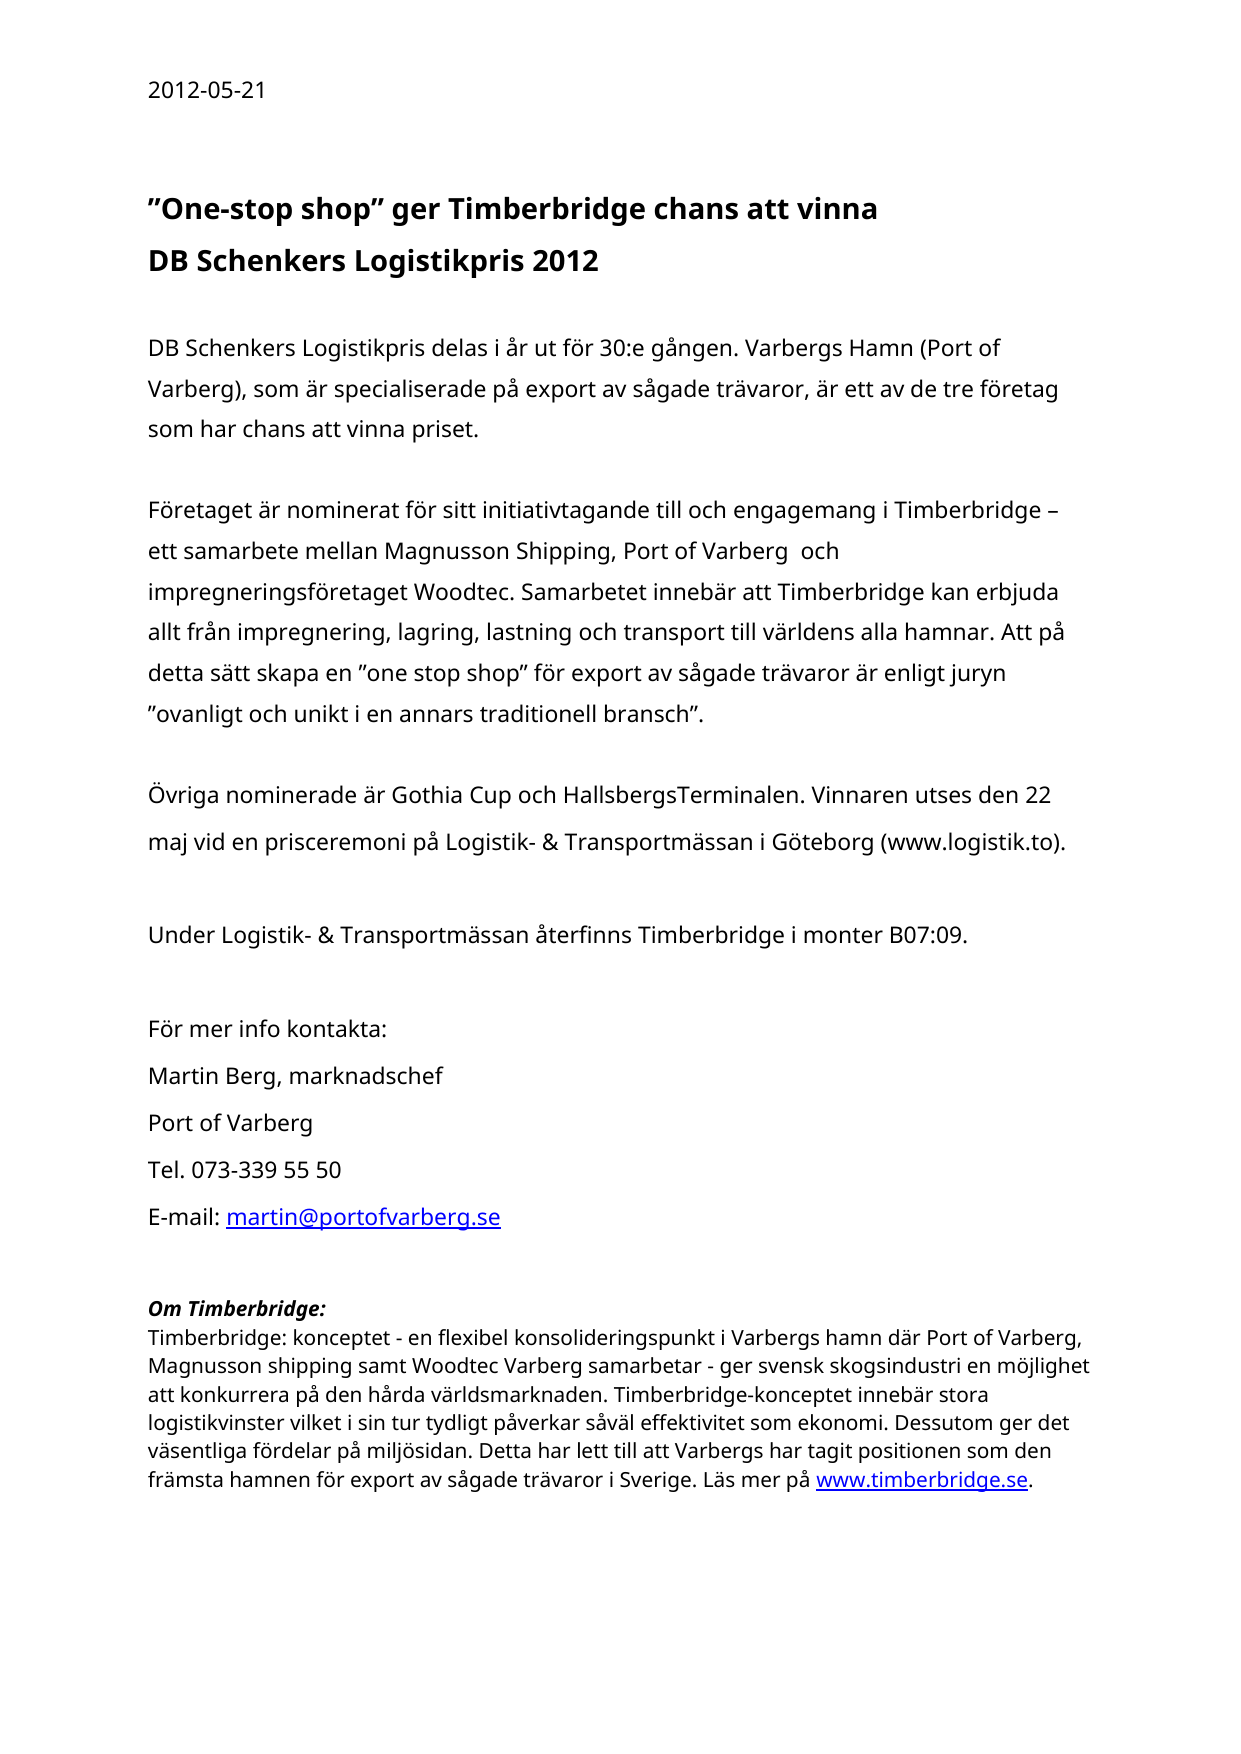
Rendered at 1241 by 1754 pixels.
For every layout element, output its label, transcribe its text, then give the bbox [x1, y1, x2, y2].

text Timberbridge: konceptet - en flexibel konsolideringspunkt i Varbergs hamn där Port of Varberg, Magnusson shipping samt Woodtec Varberg samarbetar ‐ ger svensk skogsindustri en möjlighet att konkurrera på den hårda världsmarknaden. Timberbridge-konceptet innebär stora logistikvinster vilket i sin tur tydligt påverkar såväl effektivitet som ekonomi. Dessutom ger det väsentliga fördelar på miljösidan. Detta har lett till att Varbergs har tagit positionen som den främsta hamnen för export av sågade trävaror i Sverige. Läs mer på www.timberbridge.se. [148, 1323, 1093, 1493]
text DB Schenkers Logistikpris delas i år ut för 30:e gången. Varbergs Hamn (Port of Varberg), som är specialiserade på export av sågade trävaror, är ett av de tre företag som har chans att vinna priset. [148, 332, 1093, 444]
text E-mail: martin@portofvarberg.se [148, 1201, 1093, 1232]
text Port of Varberg [148, 1107, 1093, 1138]
text Övriga nominerade är Gothia Cup och HallsbergsTerminalen. Vinnaren utses den 22 maj vid en prisceremoni på Logistik- & Transportmässan i Göteborg (www.logistik.to). [148, 779, 1093, 857]
text Tel. 073-339 55 50 [148, 1154, 1093, 1185]
text Om Timberbridge: [148, 1294, 1093, 1323]
text ”One-stop shop” ger Timberbridge chans att vinna DB Schenkers Logistikpris 2012 [148, 188, 1093, 279]
text Under Logistik- & Transportmässan återfinns Timberbridge i monter B07:09. [148, 919, 1093, 951]
text För mer info kontakta: Martin Berg, marknadschef [148, 1013, 1093, 1091]
text Företaget är nominerat för sitt initiativtagande till och engagemang i Timberbridge – ett samarbete mellan Magnusson Shipping, Port of Varberg och impregneringsföretaget Woodtec. Samarbetet innebär att Timberbridge kan erbjuda allt från impregnering, lagring, lastning och transport till världens alla hamnar. Att på detta sätt skapa en ”one stop shop” för export av sågade trävaror är enligt juryn ”ovanligt och unikt i en annars traditionell bransch”. [148, 494, 1093, 729]
